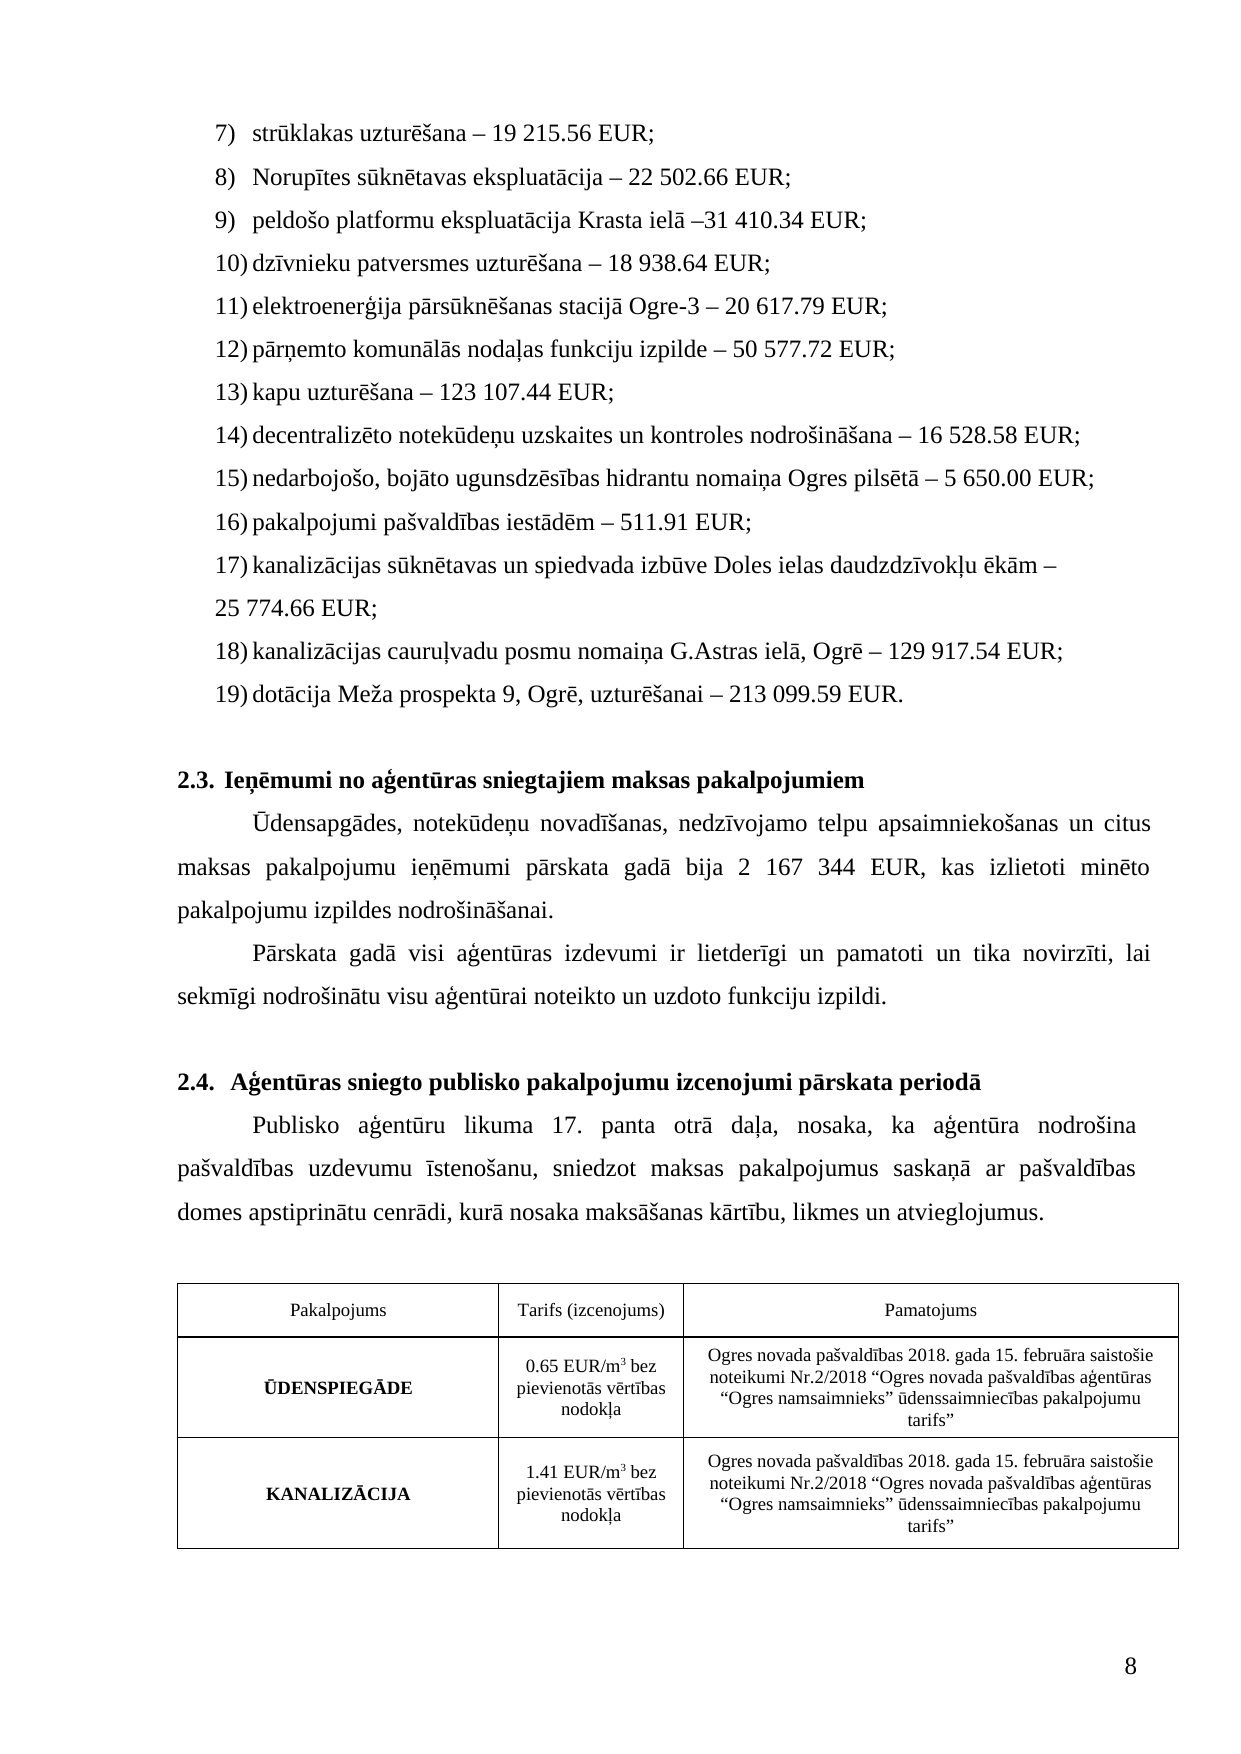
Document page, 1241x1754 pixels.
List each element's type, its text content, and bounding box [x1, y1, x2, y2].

table_header Tarifs (izcenojums) [499, 1284, 683, 1336]
list decentralizēto notekūdeņu uzskaites un kontroles nodrošināšana – 16 528.58 EUR; [214, 420, 1137, 449]
list peldošo platformu ekspluatācija Krasta ielā –31 410.34 EUR; [214, 205, 1137, 233]
table_header Pamatojums [684, 1284, 1178, 1336]
table_header Pakalpojums [178, 1284, 498, 1336]
text Ūdensapgādes, notekūdeņu novadīšanas, nedzīvojamo telpu apsaimniekošanas un citus maksas pakalpojumu ieņēmumi pārskata gadā bija 2 167 344 EUR, kas izlietoti minēto pakalpojumu izpildes nodrošināšanai. [177, 808, 1152, 923]
list pakalpojumi pašvaldības iestādēm – 511.91 EUR; [214, 507, 1137, 535]
list dotācija Meža prospekta 9, Ogrē, uzturēšanai – 213 099.59 EUR. [214, 679, 1137, 708]
text 25 774.66 EUR; [214, 593, 1137, 622]
list elektroenerģija pārsūknēšanas stacijā Ogre-3 – 20 617.79 EUR; [214, 291, 1137, 320]
text Pārskata gadā visi aģentūras izdevumi ir lietderīgi un pamatoti un tika novirzīti, lai sekmīgi nodrošinātu visu aģentūrai noteikto un uzdoto funkciju izpildi. [177, 938, 1152, 1010]
list nedarbojošo, bojāto ugunsdzēsības hidrantu nomaiņa Ogres pilsētā – 5 650.00 EUR; [214, 463, 1137, 492]
list Norupītes sūknētavas ekspluatācija – 22 502.66 EUR; [214, 162, 1137, 190]
table_cell Ogres novada pašvaldības 2018. gada 15. februāra saistošie noteikumi Nr.2/2018 “Ogres novada pašvaldības aģentūras “Ogres namsaimnieks” ūdenssaimniecības pakalpojumu tarifs” [684, 1338, 1178, 1437]
table_cell ŪDENSPIEGĀDE [178, 1338, 498, 1437]
list strūklakas uzturēšana – 19 215.56 EUR; [214, 118, 1137, 147]
table_cell 1.41 EUR/m3 bez pievienotās vērtības nodokļa [499, 1438, 683, 1548]
table_cell 0.65 EUR/m3 bez pievienotās vērtības nodokļa [499, 1338, 683, 1437]
list dzīvnieku patversmes uzturēšana – 18 938.64 EUR; [214, 248, 1137, 277]
text Ieņēmumi no aģentūras sniegtajiem maksas pakalpojumiem [177, 765, 1137, 794]
list kanalizācijas cauruļvadu posmu nomaiņa G.Astras ielā, Ogrē – 129 917.54 EUR; [214, 636, 1137, 665]
table_cell Ogres novada pašvaldības 2018. gada 15. februāra saistošie noteikumi Nr.2/2018 “Ogres novada pašvaldības aģentūras “Ogres namsaimnieks” ūdenssaimniecības pakalpojumu tarifs” [684, 1438, 1178, 1548]
list pārņemto komunālās nodaļas funkciju izpilde – 50 577.72 EUR; [214, 334, 1137, 363]
table_cell Kanalizācija [178, 1438, 498, 1548]
list kapu uzturēšana – 123 107.44 EUR; [214, 377, 1137, 406]
text Aģentūras sniegto publisko pakalpojumu izcenojumi pārskata periodā [177, 1067, 1137, 1096]
text Publisko aģentūru likuma 17. panta otrā daļa, nosaka, ka aģentūra nodrošina pašvaldības uzdevumu īstenošanu, sniedzot maksas pakalpojumus saskaņā ar pašvaldības domes apstiprinātu cenrādi, kurā nosaka maksāšanas kārtību, likmes un atvieglojumus. [177, 1110, 1137, 1225]
list kanalizācijas sūknētavas un spiedvada izbūve Doles ielas daudzdzīvokļu ēkām – [214, 550, 1137, 578]
